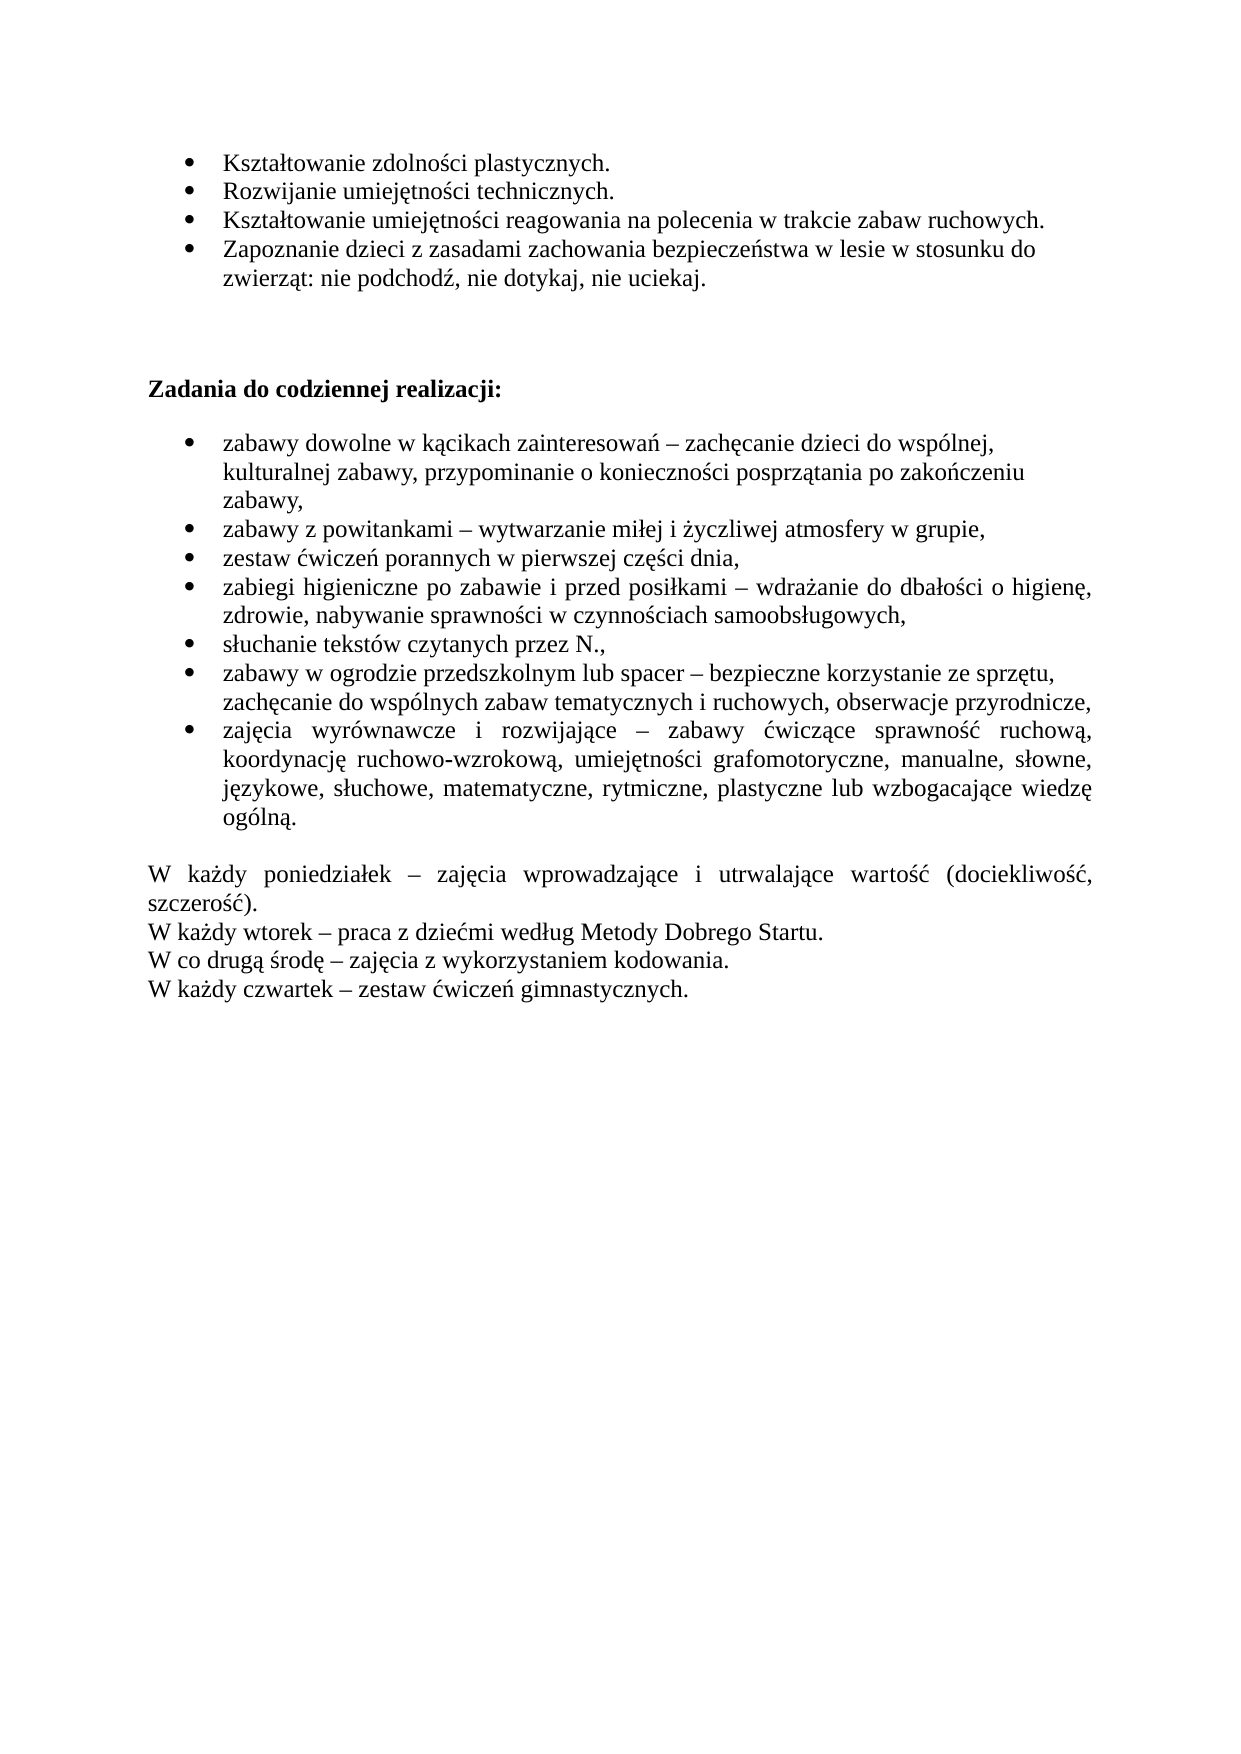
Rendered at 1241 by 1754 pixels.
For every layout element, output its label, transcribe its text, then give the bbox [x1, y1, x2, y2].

list zabawy w ogrodzie przedszkolnym lub spacer – bezpieczne korzystanie ze sprzętu, zachęcanie do wspólnych zabaw tematycznych i ruchowych, obserwacje przyrodnicze, [185, 658, 1093, 715]
list Rozwijanie umiejętności technicznych. [185, 176, 1093, 205]
list zabiegi higieniczne po zabawie i przed posiłkami – wdrażanie do dbałości o higienę, zdrowie, nabywanie sprawności w czynnościach samoobsługowych, [185, 572, 1093, 629]
list słuchanie tekstów czytanych przez N., [185, 629, 1093, 658]
list W każdy wtorek – praca z dziećmi według Metody Dobrego Startu. [148, 917, 1093, 945]
list Zapoznanie dzieci z zasadami zachowania bezpieczeństwa w lesie w stosunku do zwierząt: nie podchodź, nie dotykaj, nie uciekaj. [185, 234, 1093, 291]
list Kształtowanie zdolności plastycznych. [185, 148, 1093, 176]
text Zadania do codziennej realizacji: [148, 374, 1093, 403]
list W co drugą środę – zajęcia z wykorzystaniem kodowania. [148, 945, 1093, 974]
list zajęcia wyrównawcze i rozwijające – zabawy ćwiczące sprawność ruchową, koordynację ruchowo-wzrokową, umiejętności grafomotoryczne, manualne, słowne, językowe, słuchowe, matematyczne, rytmiczne, plastyczne lub wzbogacające wiedzę ogólną. [185, 715, 1093, 830]
list zestaw ćwiczeń porannych w pierwszej części dnia, [185, 543, 1093, 572]
list zabawy z powitankami – wytwarzanie miłej i życzliwej atmosfery w grupie, [185, 514, 1093, 543]
list Kształtowanie umiejętności reagowania na polecenia w trakcie zabaw ruchowych. [185, 205, 1093, 234]
list W każdy poniedziałek – zajęcia wprowadzające i utrwalające wartość (dociekliwość, szczerość). [148, 859, 1093, 917]
list zabawy dowolne w kącikach zainteresowań – zachęcanie dzieci do wspólnej, kulturalnej zabawy, przypominanie o konieczności posprzątania po zakończeniu zabawy, [185, 428, 1093, 514]
list W każdy czwartek – zestaw ćwiczeń gimnastycznych. [148, 974, 1093, 1003]
